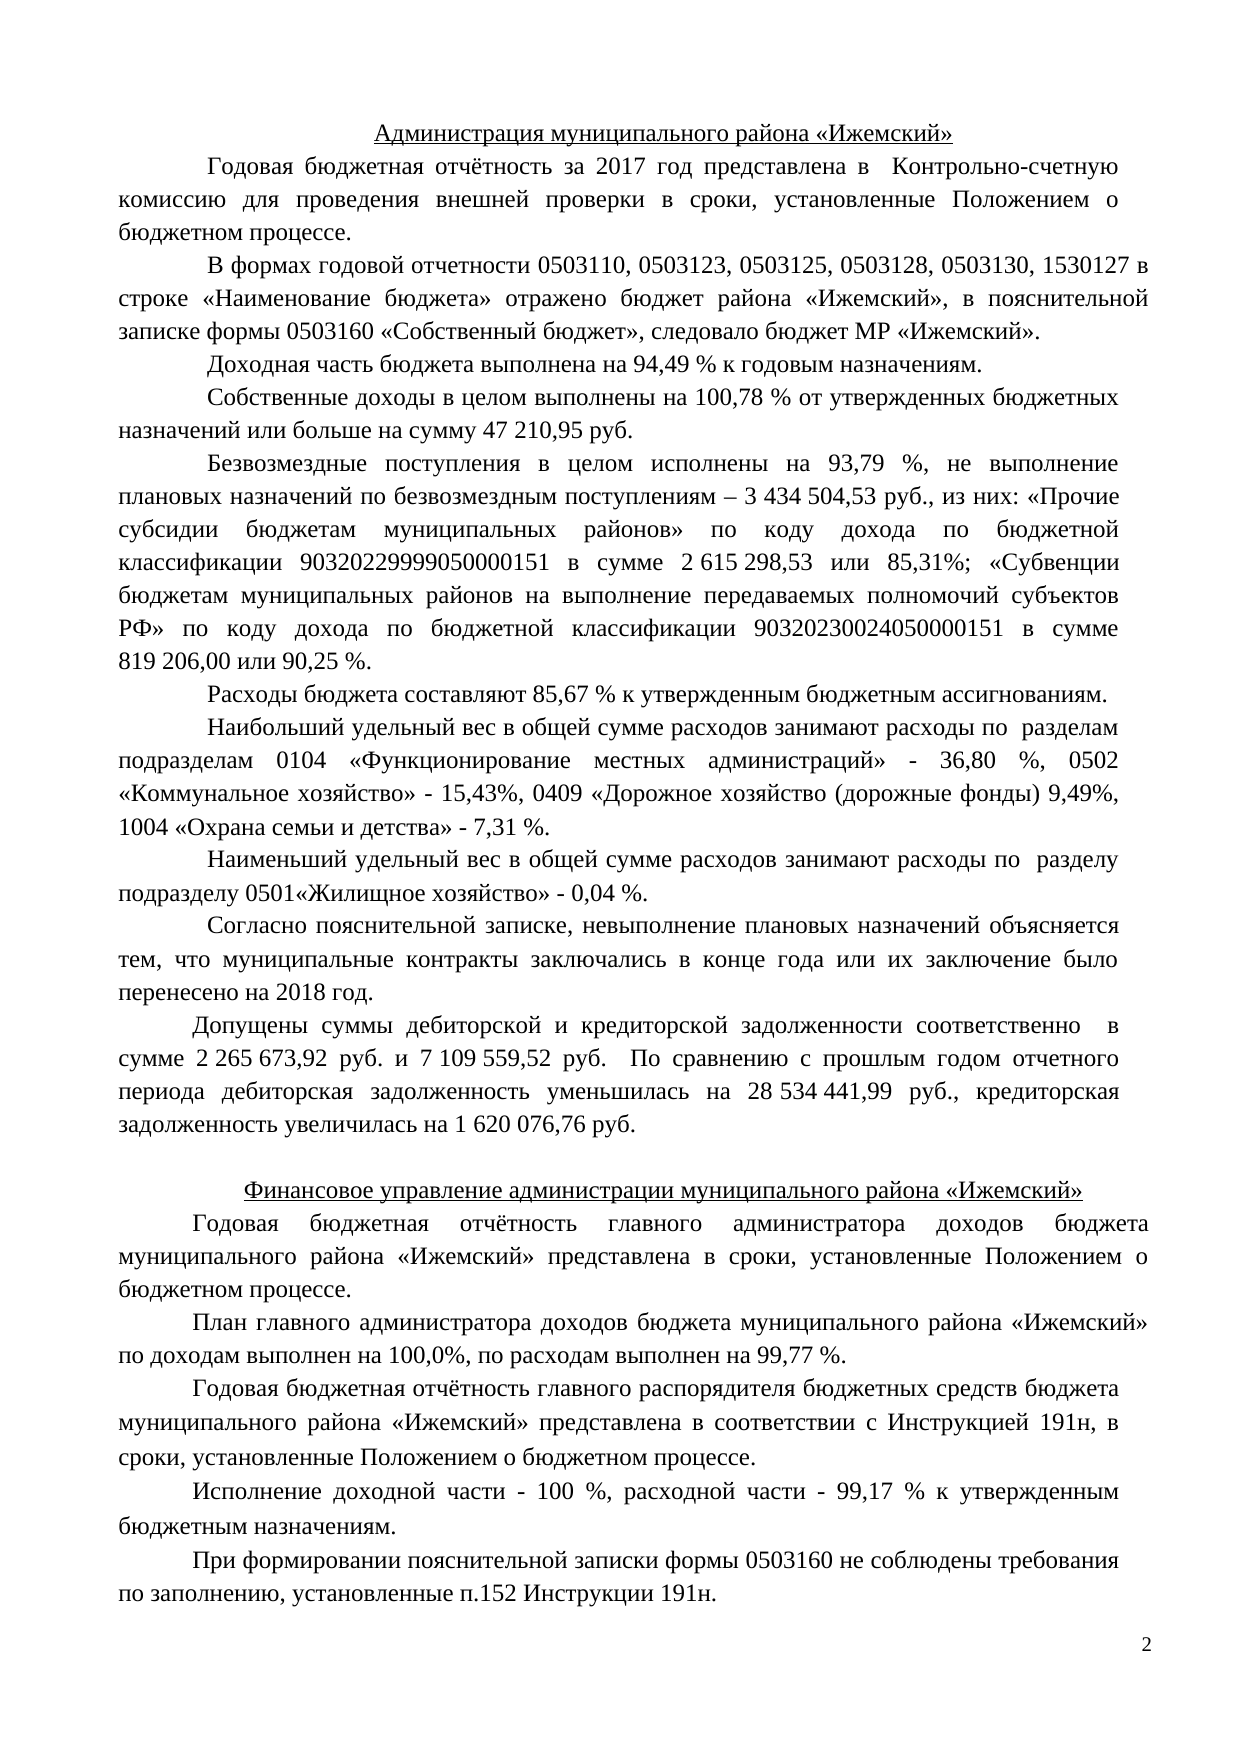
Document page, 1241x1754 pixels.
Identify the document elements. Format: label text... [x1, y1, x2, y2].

text Собственные доходы в целом выполнены на 100,78 % от утвержденных бюджетных назначений или больше на сумму 47 210,95 руб. [118, 382, 1120, 444]
text Наименьший удельный вес в общей сумме расходов занимают расходы по разделу подразделу 0501«Жилищное хозяйство» - 0,04 %. [118, 844, 1120, 906]
text Безвозмездные поступления в целом исполнены на 93,79 %, не выполнение плановых назначений по безвозмездным поступлениям – 3 434 504,53 руб., из них: «Прочие субсидии бюджетам муниципальных районов» по коду дохода по бюджетной классификации 90320229999050000151 в сумме 2 615 298,53 или 85,31%; «Субвенции бюджетам муниципальных районов на выполнение передаваемых полномочий субъектов РФ» по коду дохода по бюджетной классификации 90320230024050000151 в сумме 819 206,00 или 90,25 %. [118, 448, 1120, 675]
text В формах годовой отчетности 0503110, 0503123, 0503125, 0503128, 0503130, 1530127 в строке «Наименование бюджета» отражено бюджет района «Ижемский», в пояснительной записке формы 0503160 «Собственный бюджет», следовало бюджет МР «Ижемский». [118, 250, 1149, 345]
text Годовая бюджетная отчётность за 2017 год представлена в Контрольно-счетную комиссию для проведения внешней проверки в сроки, установленные Положением о бюджетном процессе. [118, 151, 1120, 246]
text Администрация муниципального района «Ижемский» [118, 118, 1120, 147]
text Годовая бюджетная отчётность главного распорядителя бюджетных средств бюджета муниципального района «Ижемский» представлена в соответствии с Инструкцией 191н, в сроки, установленные Положением о бюджетном процессе. [118, 1373, 1120, 1471]
text Исполнение доходной части - 100 %, расходной части - 99,17 % к утвержденным бюджетным назначениям. [118, 1476, 1120, 1539]
text Наибольший удельный вес в общей сумме расходов занимают расходы по разделам подразделам 0104 «Функционирование местных администраций» - 36,80 %, 0502 «Коммунальное хозяйство» - 15,43%, 0409 «Дорожное хозяйство (дорожные фонды) 9,49%, 1004 «Охрана семьи и детства» - 7,31 %. [118, 712, 1120, 840]
text План главного администратора доходов бюджета муниципального района «Ижемский» по доходам выполнен на 100,0%, по расходам выполнен на 99,77 %. [118, 1307, 1149, 1369]
text Годовая бюджетная отчётность главного администратора доходов бюджета муниципального района «Ижемский» представлена в сроки, установленные Положением о бюджетном процессе. [118, 1208, 1149, 1303]
text Доходная часть бюджета выполнена на 94,49 % к годовым назначениям. [118, 349, 1120, 378]
text Допущены суммы дебиторской и кредиторской задолженности соответственно в сумме 2 265 673,92 руб. и 7 109 559,52 руб. По сравнению с прошлым годом отчетного периода дебиторская задолженность уменьшилась на 28 534 441,99 руб., кредиторская задолженность увеличилась на 1 620 076,76 руб. [118, 1010, 1120, 1137]
text Согласно пояснительной записке, невыполнение плановых назначений объясняется тем, что муниципальные контракты заключались в конце года или их заключение было перенесено на 2018 год. [118, 911, 1120, 1005]
text Расходы бюджета составляют 85,67 % к утвержденным бюджетным ассигнованиям. [118, 679, 1120, 708]
text Финансовое управление администрации муниципального района «Ижемский» [118, 1175, 1120, 1203]
text При формировании пояснительной записки формы 0503160 не соблюдены требования по заполнению, установленные п.152 Инструкции 191н. [118, 1545, 1120, 1607]
